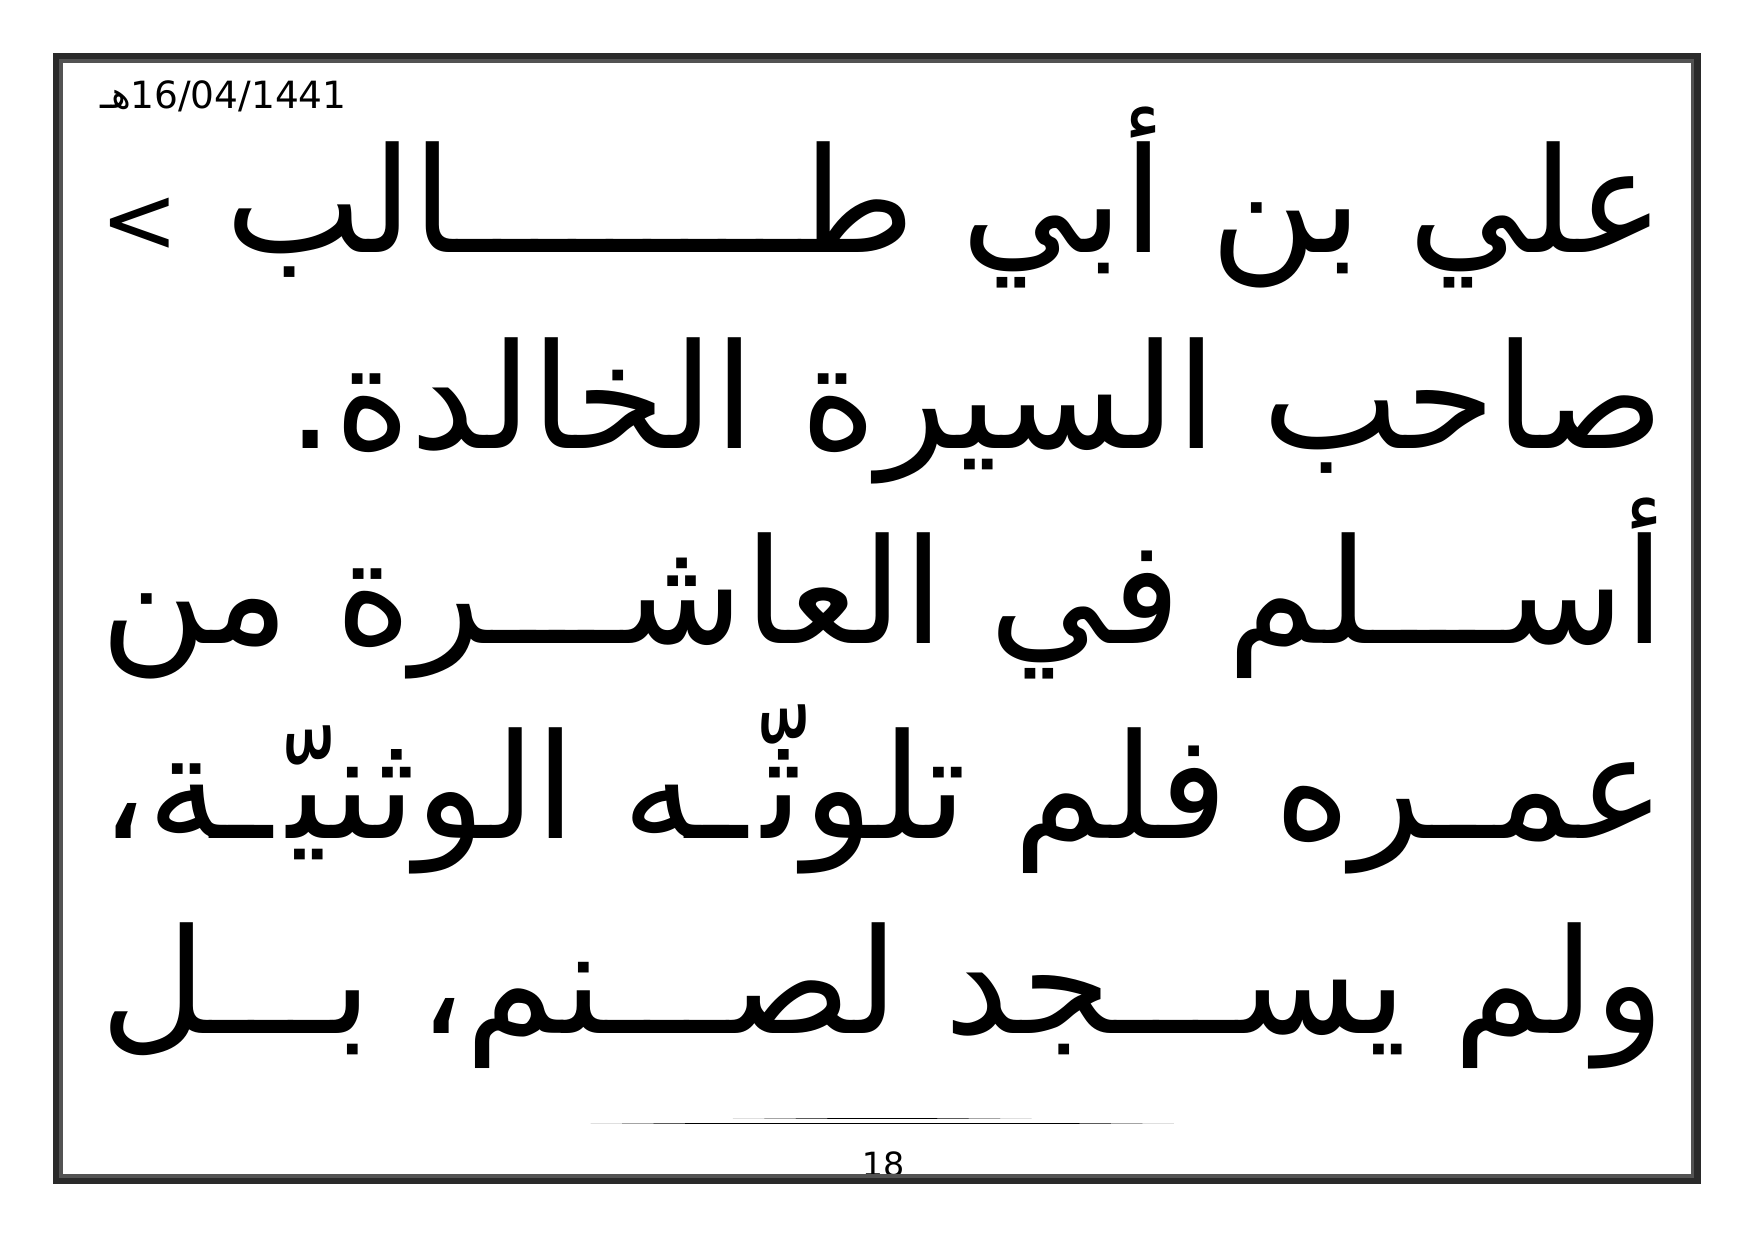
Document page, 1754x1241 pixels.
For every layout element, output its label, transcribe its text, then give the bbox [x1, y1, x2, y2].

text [100, 508, 1665, 1068]
text علي بن أبي طالب > صاحب السيرة الخالدة. [100, 117, 1665, 482]
